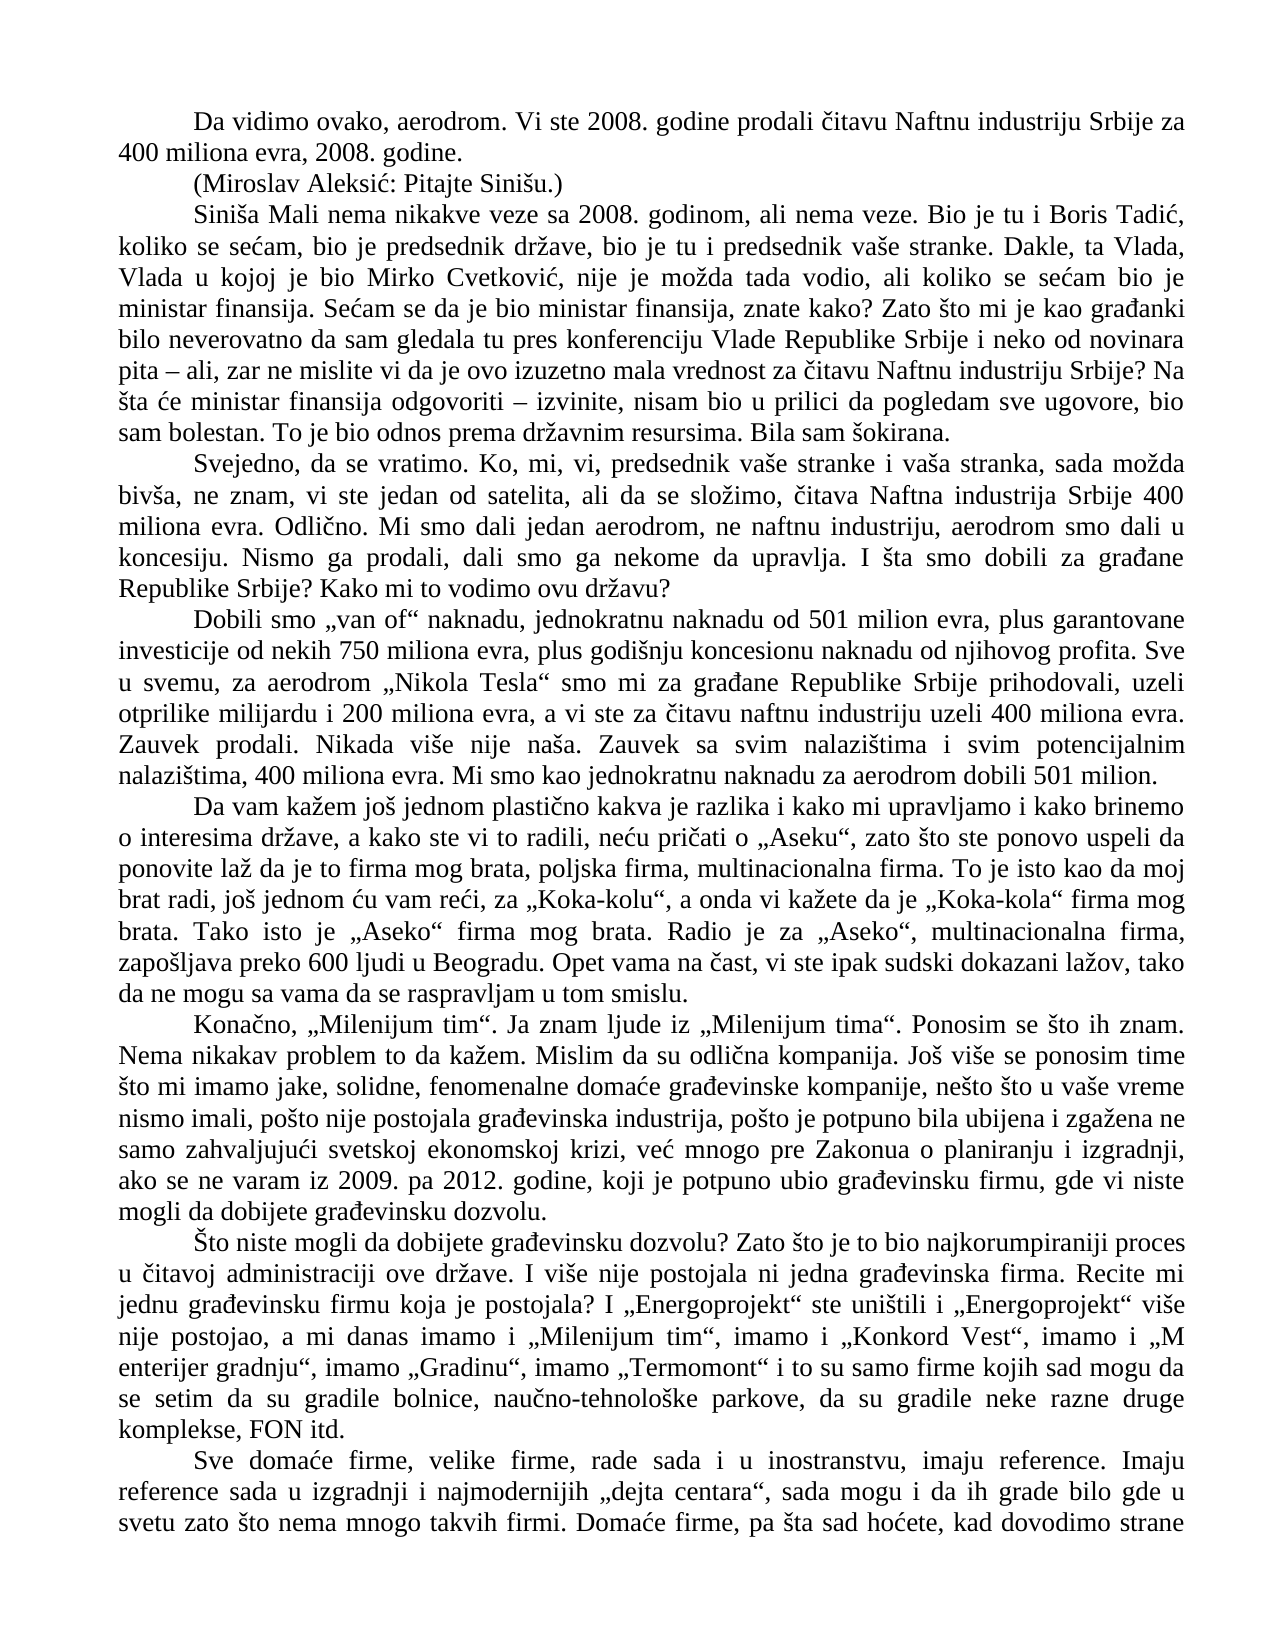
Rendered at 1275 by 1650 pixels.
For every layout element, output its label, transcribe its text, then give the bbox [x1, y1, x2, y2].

text Da vidimo ovako, aerodrom. Vi ste 2008. godine prodali čitavu Naftnu industriju Srbije za 400 miliona evra, 2008. godine. [118, 105, 1186, 167]
text Siniša Mali nema nikakve veze sa 2008. godinom, ali nema veze. Bio je tu i Boris Tadić, koliko se sećam, bio je predsednik države, bio je tu i predsednik vaše stranke. Dakle, ta Vlada, Vlada u kojoj je bio Mirko Cvetković, nije je možda tada vodio, ali koliko se sećam bio je ministar finansija. Sećam se da je bio ministar finansija, znate kako? Zato što mi je kao građanki bilo neverovatno da sam gledala tu pres konferenciju Vlade Republike Srbije i neko od novinara pita – ali, zar ne mislite vi da je ovo izuzetno mala vrednost za čitavu Naftnu industriju Srbije? Na šta će ministar finansija odgovoriti – izvinite, nisam bio u prilici da pogledam sve ugovore, bio sam bolestan. To je bio odnos prema državnim resursima. Bila sam šokirana. [118, 198, 1186, 448]
text Konačno, „Milenijum tim“. Ja znam ljude iz „Milenijum tima“. Ponosim se što ih znam. Nema nikakav problem to da kažem. Mislim da su odlična kompanija. Još više se ponosim time što mi imamo jake, solidne, fenomenalne domaće građevinske kompanije, nešto što u vaše vreme nismo imali, pošto nije postojala građevinska industrija, pošto je potpuno bila ubijena i zgažena ne samo zahvaljujući svetskoj ekonomskoj krizi, već mnogo pre Zakonua o planiranju i izgradnji, ako se ne varam iz 2009. pa 2012. godine, koji je potpuno ubio građevinsku firmu, gde vi niste mogli da dobijete građevinsku dozvolu. [118, 1008, 1186, 1226]
text (Miroslav Aleksić: Pitajte Sinišu.) [118, 167, 1186, 198]
text Svejedno, da se vratimo. Ko, mi, vi, predsednik vaše stranke i vaša stranka, sada možda bivša, ne znam, vi ste jedan od satelita, ali da se složimo, čitava Naftna industrija Srbije 400 miliona evra. Odlično. Mi smo dali jedan aerodrom, ne naftnu industriju, aerodrom smo dali u koncesiju. Nismo ga prodali, dali smo ga nekome da upravlja. I šta smo dobili za građane Republike Srbije? Kako mi to vodimo ovu državu? [118, 448, 1186, 603]
text Dobili smo „van of“ naknadu, jednokratnu naknadu od 501 milion evra, plus garantovane investicije od nekih 750 miliona evra, plus godišnju koncesionu naknadu od njihovog profita. Sve u svemu, za aerodrom „Nikola Tesla“ smo mi za građane Republike Srbije prihodovali, uzeli otprilike milijardu i 200 miliona evra, a vi ste za čitavu naftnu industriju uzeli 400 miliona evra. Zauvek prodali. Nikada više nije naša. Zauvek sa svim nalazištima i svim potencijalnim nalazištima, 400 miliona evra. Mi smo kao jednokratnu naknadu za aerodrom dobili 501 milion. [118, 603, 1186, 790]
text Što niste mogli da dobijete građevinsku dozvolu? Zato što je to bio najkorumpiraniji proces u čitavoj administraciji ove države. I više nije postojala ni jedna građevinska firma. Recite mi jednu građevinsku firmu koja je postojala? I „Energoprojekt“ ste uništili i „Energoprojekt“ više nije postojao, a mi danas imamo i „Milenijum tim“, imamo i „Konkord Vest“, imamo i „M enterijer gradnju“, imamo „Gradinu“, imamo „Termomont“ i to su samo firme kojih sad mogu da se setim da su gradile bolnice, naučno-tehnološke parkove, da su gradile neke razne druge komplekse, FON itd. [118, 1226, 1186, 1444]
text Da vam kažem još jednom plastično kakva je razlika i kako mi upravljamo i kako brinemo o interesima države, a kako ste vi to radili, neću pričati o „Aseku“, zato što ste ponovo uspeli da ponovite laž da je to firma mog brata, poljska firma, multinacionalna firma. To je isto kao da moj brat radi, još jednom ću vam reći, za „Koka-kolu“, a onda vi kažete da je „Koka-kola“ firma mog brata. Tako isto je „Aseko“ firma mog brata. Radio je za „Aseko“, multinacionalna firma, zapošljava preko 600 ljudi u Beogradu. Opet vama na čast, vi ste ipak sudski dokazani lažov, tako da ne mogu sa vama da se raspravljam u tom smislu. [118, 790, 1186, 1008]
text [118, 1444, 1186, 1538]
